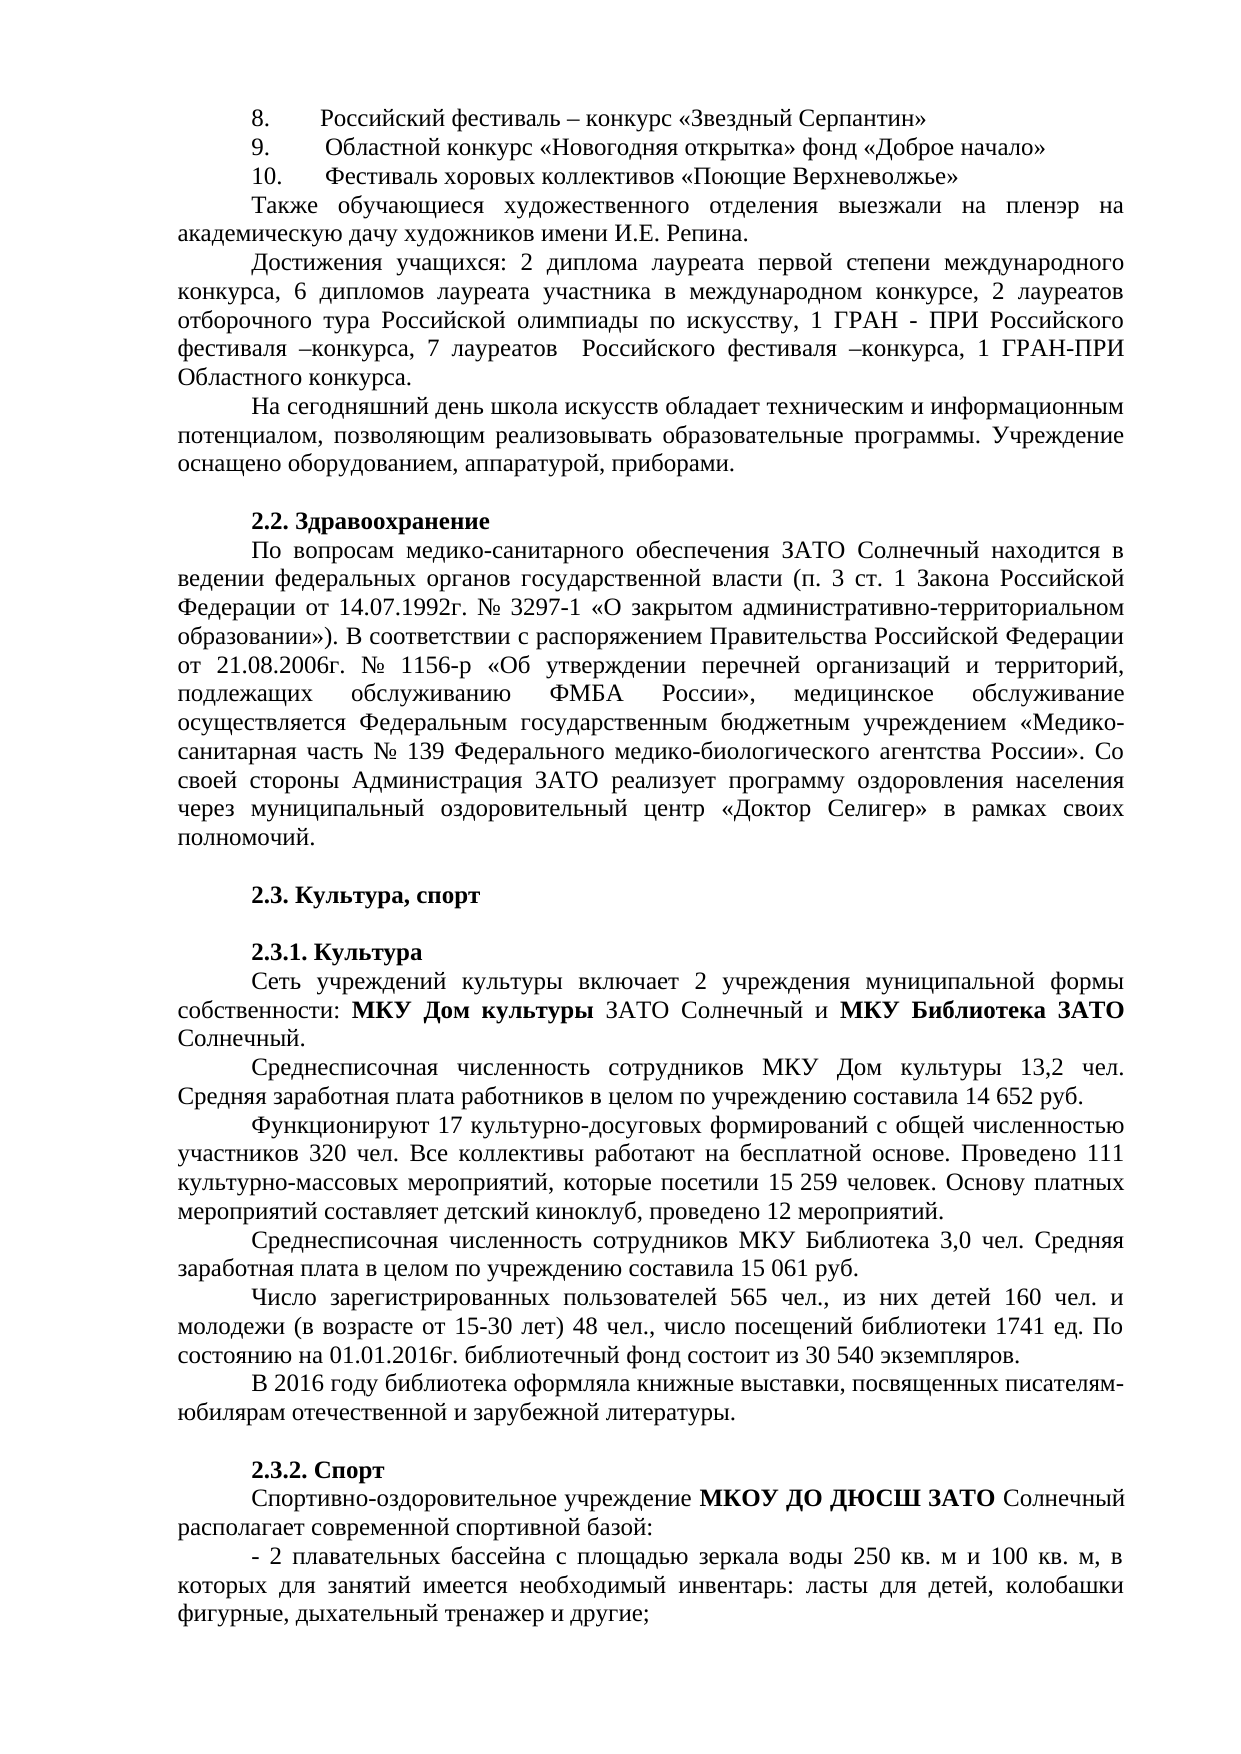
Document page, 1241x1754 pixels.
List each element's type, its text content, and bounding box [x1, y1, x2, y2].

text 8. Российский фестиваль – конкурс «Звездный Серпантин» [177, 103, 1125, 132]
text Среднесписочная численность сотрудников МКУ Дом культуры 13,2 чел. Средняя заработная плата работников в целом по учреждению составила 14 652 руб. [177, 1052, 1125, 1110]
text По вопросам медико-санитарного обеспечения ЗАТО Солнечный находится в ведении федеральных органов государственной власти (п. 3 ст. 1 Закона Российской Федерации от 14.07.1992г. № 3297-1 «О закрытом административно-территориальном образовании»). В соответствии с распоряжением Правительства Российской Федерации от 21.08.2006г. № 1156-р «Об утверждении перечней организаций и территорий, подлежащих обслуживанию ФМБА России», медицинское обслуживание осуществляется Федеральным государственным бюджетным учреждением «Медико-санитарная часть № 139 Федерального медико-биологического агентства России». Со своей стороны Администрация ЗАТО реализует программу оздоровления населения через муниципальный оздоровительный центр «Доктор Селигер» в рамках своих полномочий. [177, 535, 1125, 851]
text Число зарегистрированных пользователей 565 чел., из них детей 160 чел. и молодежи (в возрасте от 15-30 лет) 48 чел., число посещений библиотеки 1741 ед. По состоянию на 01.01.2016г. библиотечный фонд состоит из 30 540 экземпляров. [177, 1282, 1125, 1368]
text Спортивно-оздоровительное учреждение МКОУ ДО ДЮСШ ЗАТО Солнечный располагает современной спортивной базой: [177, 1483, 1125, 1541]
text 2.3. Культура, спорт [177, 880, 1125, 908]
text Сеть учреждений культуры включает 2 учреждения муниципальной формы собственности: МКУ Дом культуры ЗАТО Солнечный и МКУ Библиотека ЗАТО Солнечный. [177, 966, 1125, 1052]
text 10. Фестиваль хоровых коллективов «Поющие Верхневолжье» [177, 161, 1125, 190]
text На сегодняшний день школа искусств обладает техническим и информационным потенциалом, позволяющим реализовывать образовательные программы. Учреждение оснащено оборудованием, аппаратурой, приборами. [177, 391, 1125, 477]
text 9. Областной конкурс «Новогодняя открытка» фонд «Доброе начало» [177, 132, 1125, 161]
text - 2 плавательных бассейна с площадью зеркала воды 250 кв. м и 100 кв. м, в которых для занятий имеется необходимый инвентарь: ласты для детей, колобашки фигурные, дыхательный тренажер и другие; [177, 1541, 1125, 1627]
text 2.3.1. Культура [177, 937, 1125, 966]
text В 2016 году библиотека оформляла книжные выставки, посвященных писателям- юбилярам отечественной и зарубежной литературы. [177, 1368, 1125, 1426]
text 2.3.2. Спорт [177, 1455, 1125, 1483]
text Также обучающиеся художественного отделения выезжали на пленэр на академическую дачу художников имени И.Е. Репина. [177, 190, 1125, 247]
text Функционируют 17 культурно-досуговых формирований с общей численностью участников 320 чел. Все коллективы работают на бесплатной основе. Проведено 111 культурно-массовых мероприятий, которые посетили 15 259 человек. Основу платных мероприятий составляет детский киноклуб, проведено 12 мероприятий. [177, 1110, 1125, 1225]
text Достижения учащихся: 2 диплома лауреата первой степени международного конкурса, 6 дипломов лауреата участника в международном конкурсе, 2 лауреатов отборочного тура Российской олимпиады по искусству, 1 ГРАН - ПРИ Российского фестиваля –конкурса, 7 лауреатов Российского фестиваля –конкурса, 1 ГРАН-ПРИ Областного конкурса. [177, 247, 1125, 391]
text 2.2. Здравоохранение [177, 506, 1125, 535]
text Среднесписочная численность сотрудников МКУ Библиотека 3,0 чел. Средняя заработная плата в целом по учреждению составила 15 061 руб. [177, 1225, 1125, 1282]
